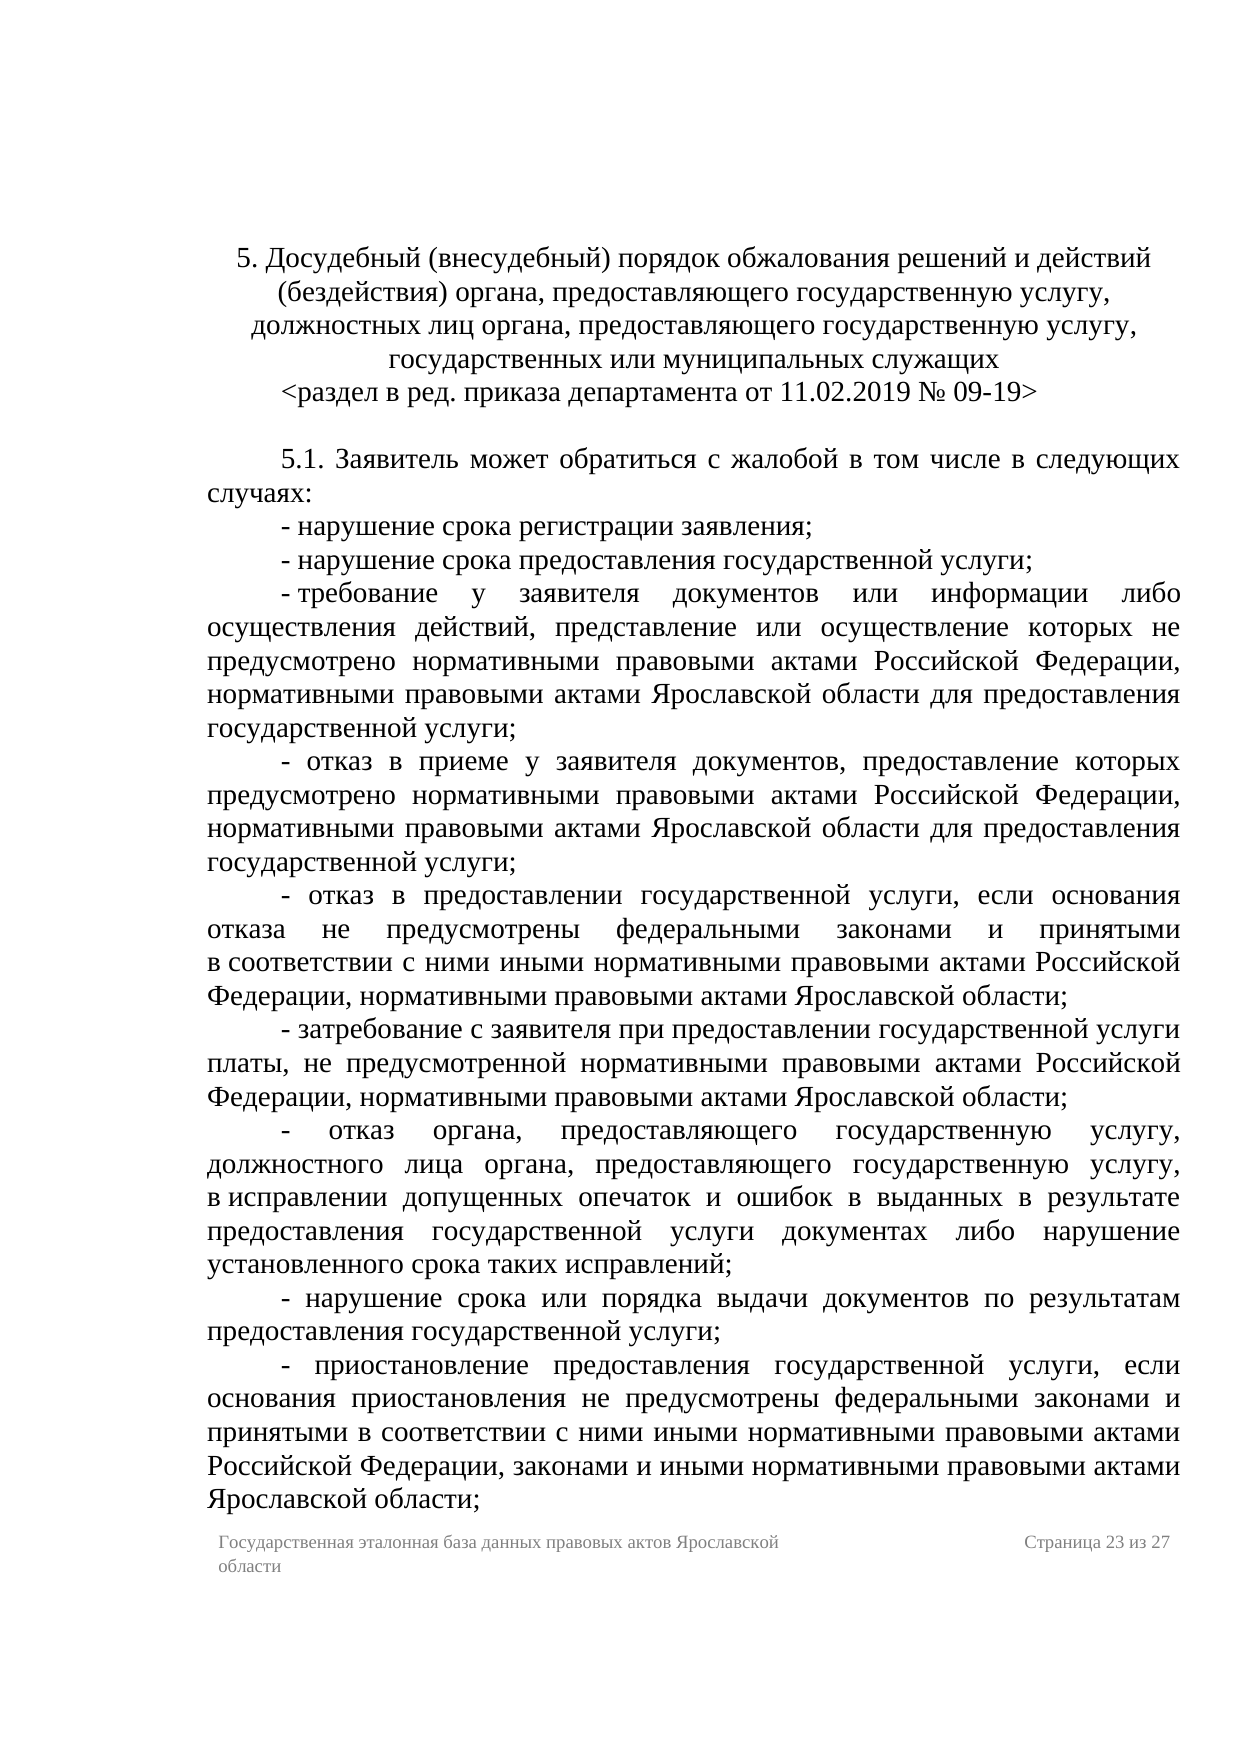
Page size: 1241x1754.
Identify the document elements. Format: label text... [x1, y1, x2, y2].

text - нарушение срока предоставления государственной услуги; [207, 542, 1181, 576]
text - отказ в предоставлении государственной услуги, если основания отказа не предусмотрены федеральными законами и принятыми в соответствии с ними иными нормативными правовыми актами Российской Федерации, нормативными правовыми актами Ярославской области; [207, 877, 1181, 1012]
text - нарушение срока или порядка выдачи документов по результатам предоставления государственной услуги; [207, 1280, 1181, 1347]
text - отказ в приеме у заявителя документов, предоставление которых предусмотрено нормативными правовыми актами Российской Федерации, нормативными правовыми актами Ярославской области для предоставления государственной услуги; [207, 743, 1181, 877]
text - нарушение срока регистрации заявления; [207, 508, 1181, 542]
text - требование у заявителя документов или информации либо осуществления действий, представление или осуществление которых не предусмотрено нормативными правовыми актами Российской Федерации, нормативными правовыми актами Ярославской области для предоставления государственной услуги; [207, 576, 1181, 743]
text - затребование с заявителя при предоставлении государственной услуги платы, не предусмотренной нормативными правовыми актами Российской Федерации, нормативными правовыми актами Ярославской области; [207, 1012, 1181, 1112]
text - приостановление предоставления государственной услуги, если основания приостановления не предусмотрены федеральными законами и принятыми в соответствии с ними иными нормативными правовыми актами Российской Федерации, законами и иными нормативными правовыми актами Ярославской области; [207, 1347, 1181, 1515]
text <раздел в ред. приказа департамента от 11.02.2019 № 09-19> [207, 374, 1181, 408]
text 5. Досудебный (внесудебный) порядок обжалования решений и действий (бездействия) органа, предоставляющего государственную услугу, должностных лиц органа, предоставляющего государственную услугу, государственных или муниципальных служащих [207, 240, 1181, 374]
text - отказ органа, предоставляющего государственную услугу, должностного лица органа, предоставляющего государственную услугу, в исправлении допущенных опечаток и ошибок в выданных в результате предоставления государственной услуги документах либо нарушение установленного срока таких исправлений; [207, 1112, 1181, 1280]
text 5.1. Заявитель может обратиться с жалобой в том числе в следующих случаях: [207, 441, 1181, 508]
